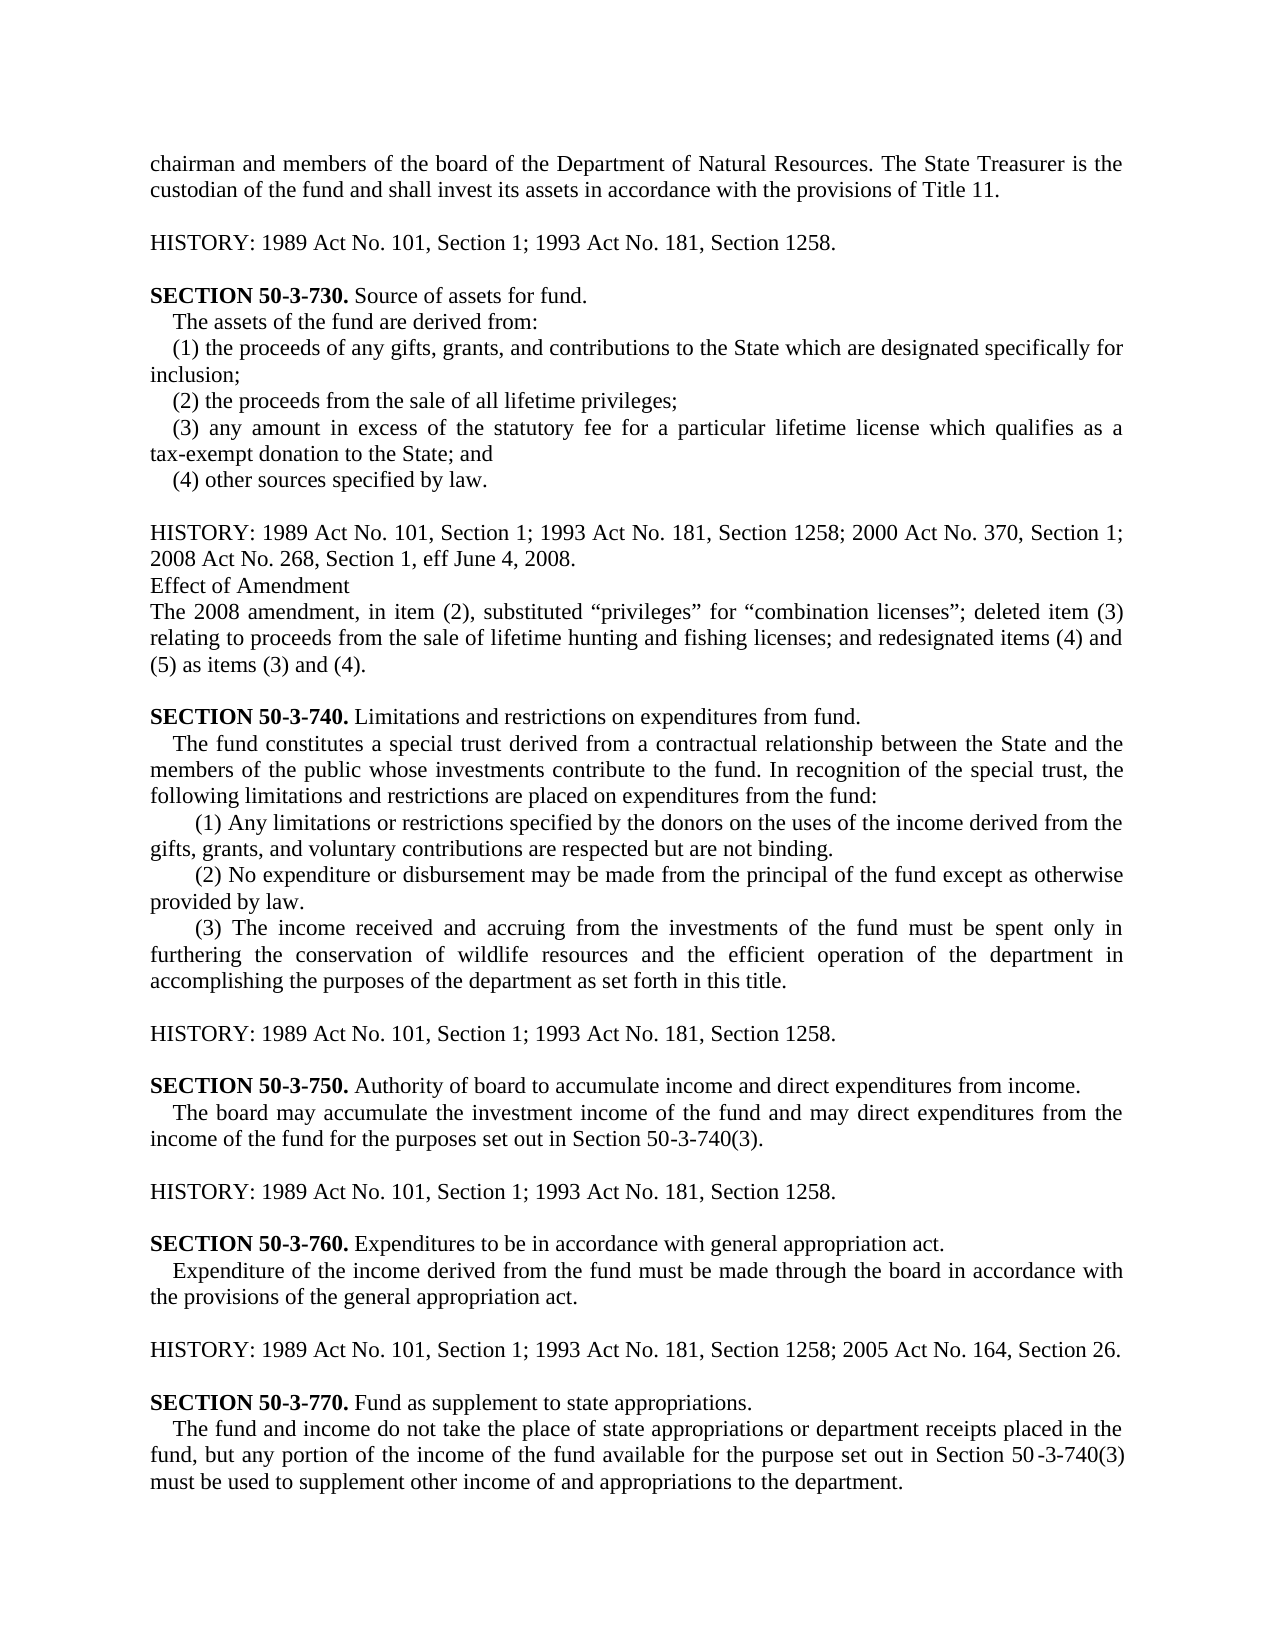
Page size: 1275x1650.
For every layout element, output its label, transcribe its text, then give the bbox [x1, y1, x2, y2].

text (1) the proceeds of any gifts, grants, and contributions to the State which are designated specifically for inclusion; [150, 334, 1125, 387]
text SECTION 50-3-750. Authority of board to accumulate income and direct expenditures from income. [150, 1072, 1125, 1099]
text (3) The income received and accruing from the investments of the fund must be spent only in furthering the conservation of wildlife resources and the efficient operation of the department in accomplishing the purposes of the department as set forth in this title. [150, 914, 1125, 993]
text The board may accumulate the investment income of the fund and may direct expenditures from the income of the fund for the purposes set out in Section 50-3-740(3). [150, 1099, 1125, 1151]
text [150, 150, 1125, 203]
text HISTORY: 1989 Act No. 101, Section 1; 1993 Act No. 181, Section 1258. [150, 1178, 1125, 1204]
text (1) Any limitations or restrictions specified by the donors on the uses of the income derived from the gifts, grants, and voluntary contributions are respected but are not binding. [150, 809, 1125, 862]
text HISTORY: 1989 Act No. 101, Section 1; 1993 Act No. 181, Section 1258; 2000 Act No. 370, Section 1; 2008 Act No. 268, Section 1, eff June 4, 2008. [150, 519, 1125, 572]
text The assets of the fund are derived from: [150, 308, 1125, 334]
text The 2008 amendment, in item (2), substituted “privileges” for “combination licenses”; deleted item (3) relating to proceeds from the sale of lifetime hunting and fishing licenses; and redesignated items (4) and (5) as items (3) and (4). [150, 598, 1125, 677]
text (2) the proceeds from the sale of all lifetime privileges; [150, 387, 1125, 413]
text The fund and income do not take the place of state appropriations or department receipts placed in the fund, but any portion of the income of the fund available for the purpose set out in Section 50-3-740(3) must be used to supplement other income of and appropriations to the department. [150, 1415, 1125, 1494]
text HISTORY: 1989 Act No. 101, Section 1; 1993 Act No. 181, Section 1258; 2005 Act No. 164, Section 26. [150, 1336, 1125, 1362]
text Expenditure of the income derived from the fund must be made through the board in accordance with the provisions of the general appropriation act. [150, 1257, 1125, 1309]
text SECTION 50-3-730. Source of assets for fund. [150, 282, 1125, 308]
text (2) No expenditure or disbursement may be made from the principal of the fund except as otherwise provided by law. [150, 862, 1125, 914]
text HISTORY: 1989 Act No. 101, Section 1; 1993 Act No. 181, Section 1258. [150, 229, 1125, 255]
text (4) other sources specified by law. [150, 466, 1125, 493]
text SECTION 50-3-760. Expenditures to be in accordance with general appropriation act. [150, 1231, 1125, 1257]
text SECTION 50-3-740. Limitations and restrictions on expenditures from fund. [150, 703, 1125, 730]
text The fund constitutes a special trust derived from a contractual relationship between the State and the members of the public whose investments contribute to the fund. In recognition of the special trust, the following limitations and restrictions are placed on expenditures from the fund: [150, 730, 1125, 809]
text SECTION 50-3-770. Fund as supplement to state appropriations. [150, 1389, 1125, 1415]
text HISTORY: 1989 Act No. 101, Section 1; 1993 Act No. 181, Section 1258. [150, 1020, 1125, 1046]
text (3) any amount in excess of the statutory fee for a particular lifetime license which qualifies as a tax-exempt donation to the State; and [150, 413, 1125, 466]
text Effect of Amendment [150, 572, 1125, 598]
